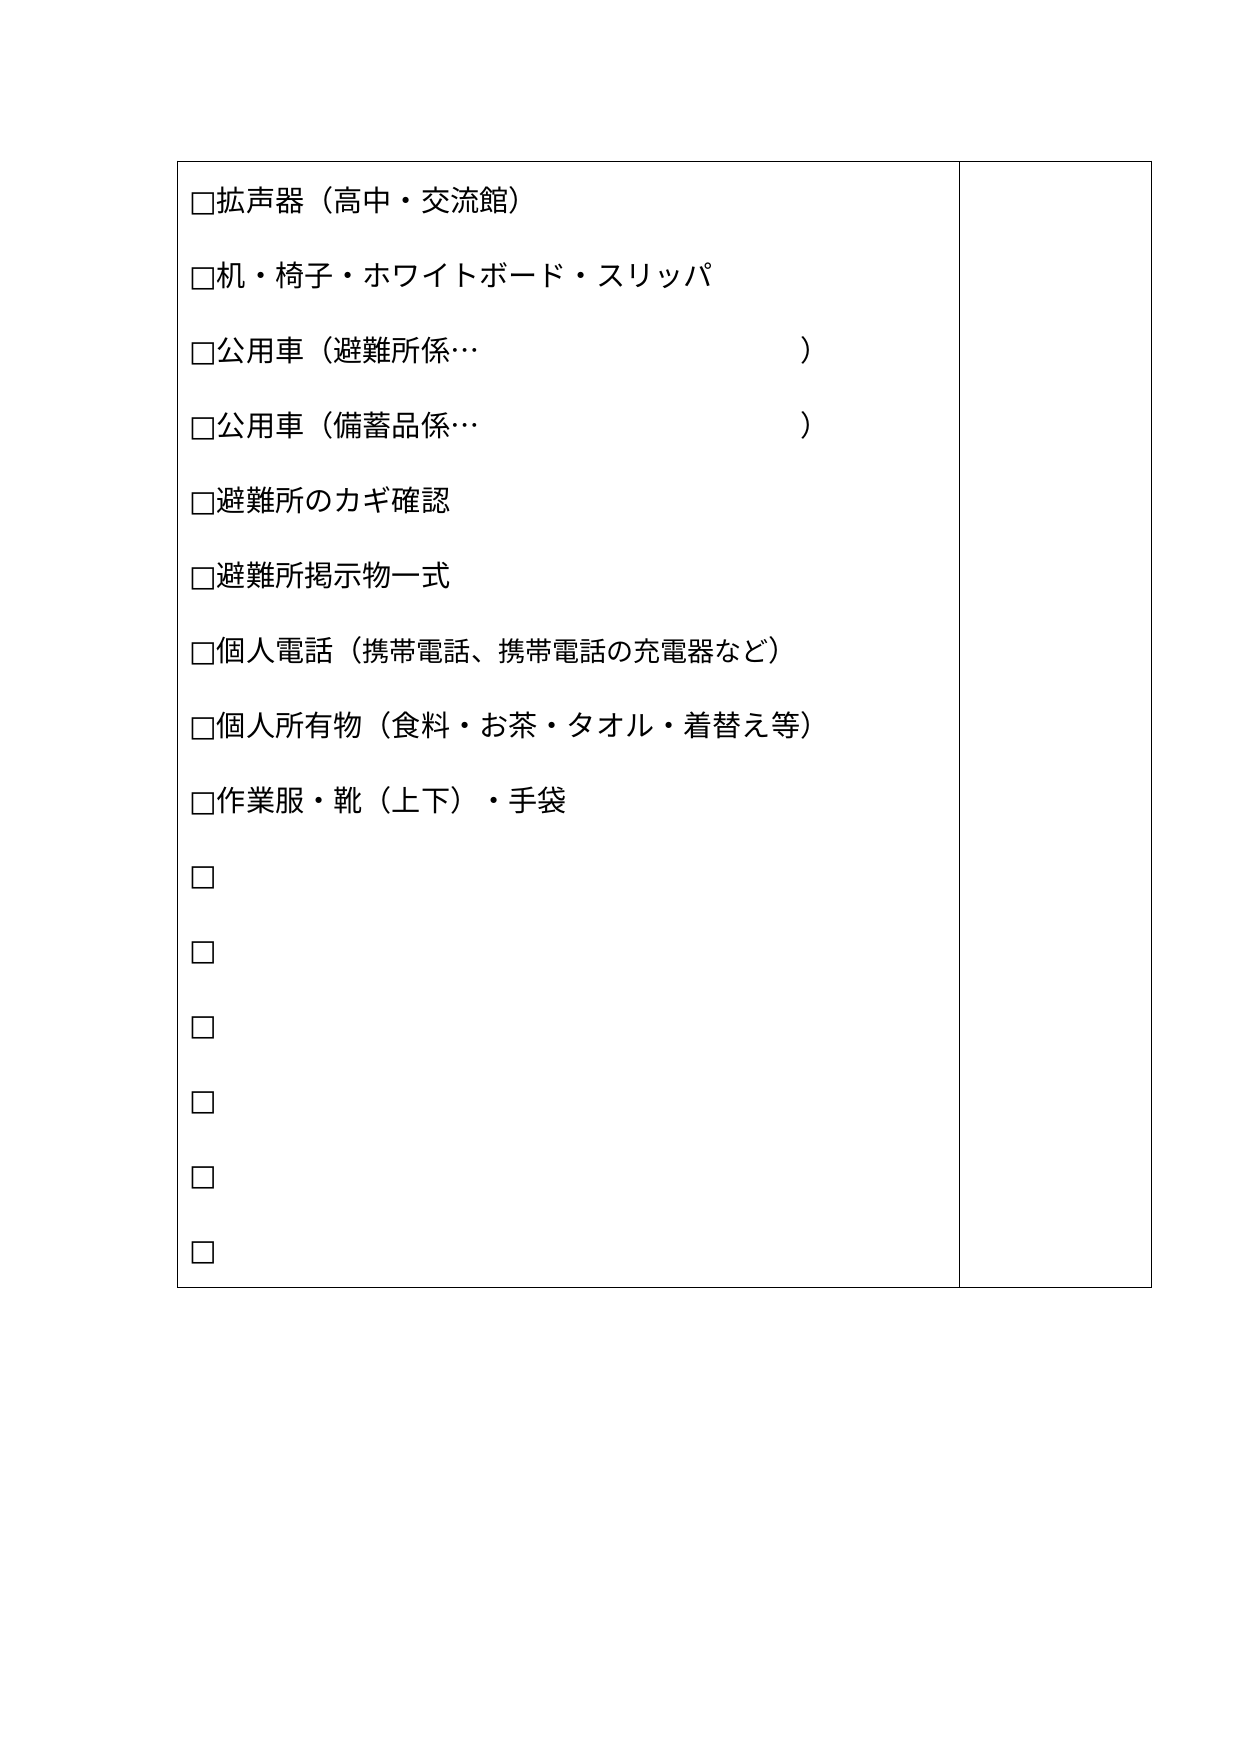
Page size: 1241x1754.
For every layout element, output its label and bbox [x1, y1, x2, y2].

table_cell [178, 162, 959, 1287]
table_cell [960, 162, 1151, 1287]
